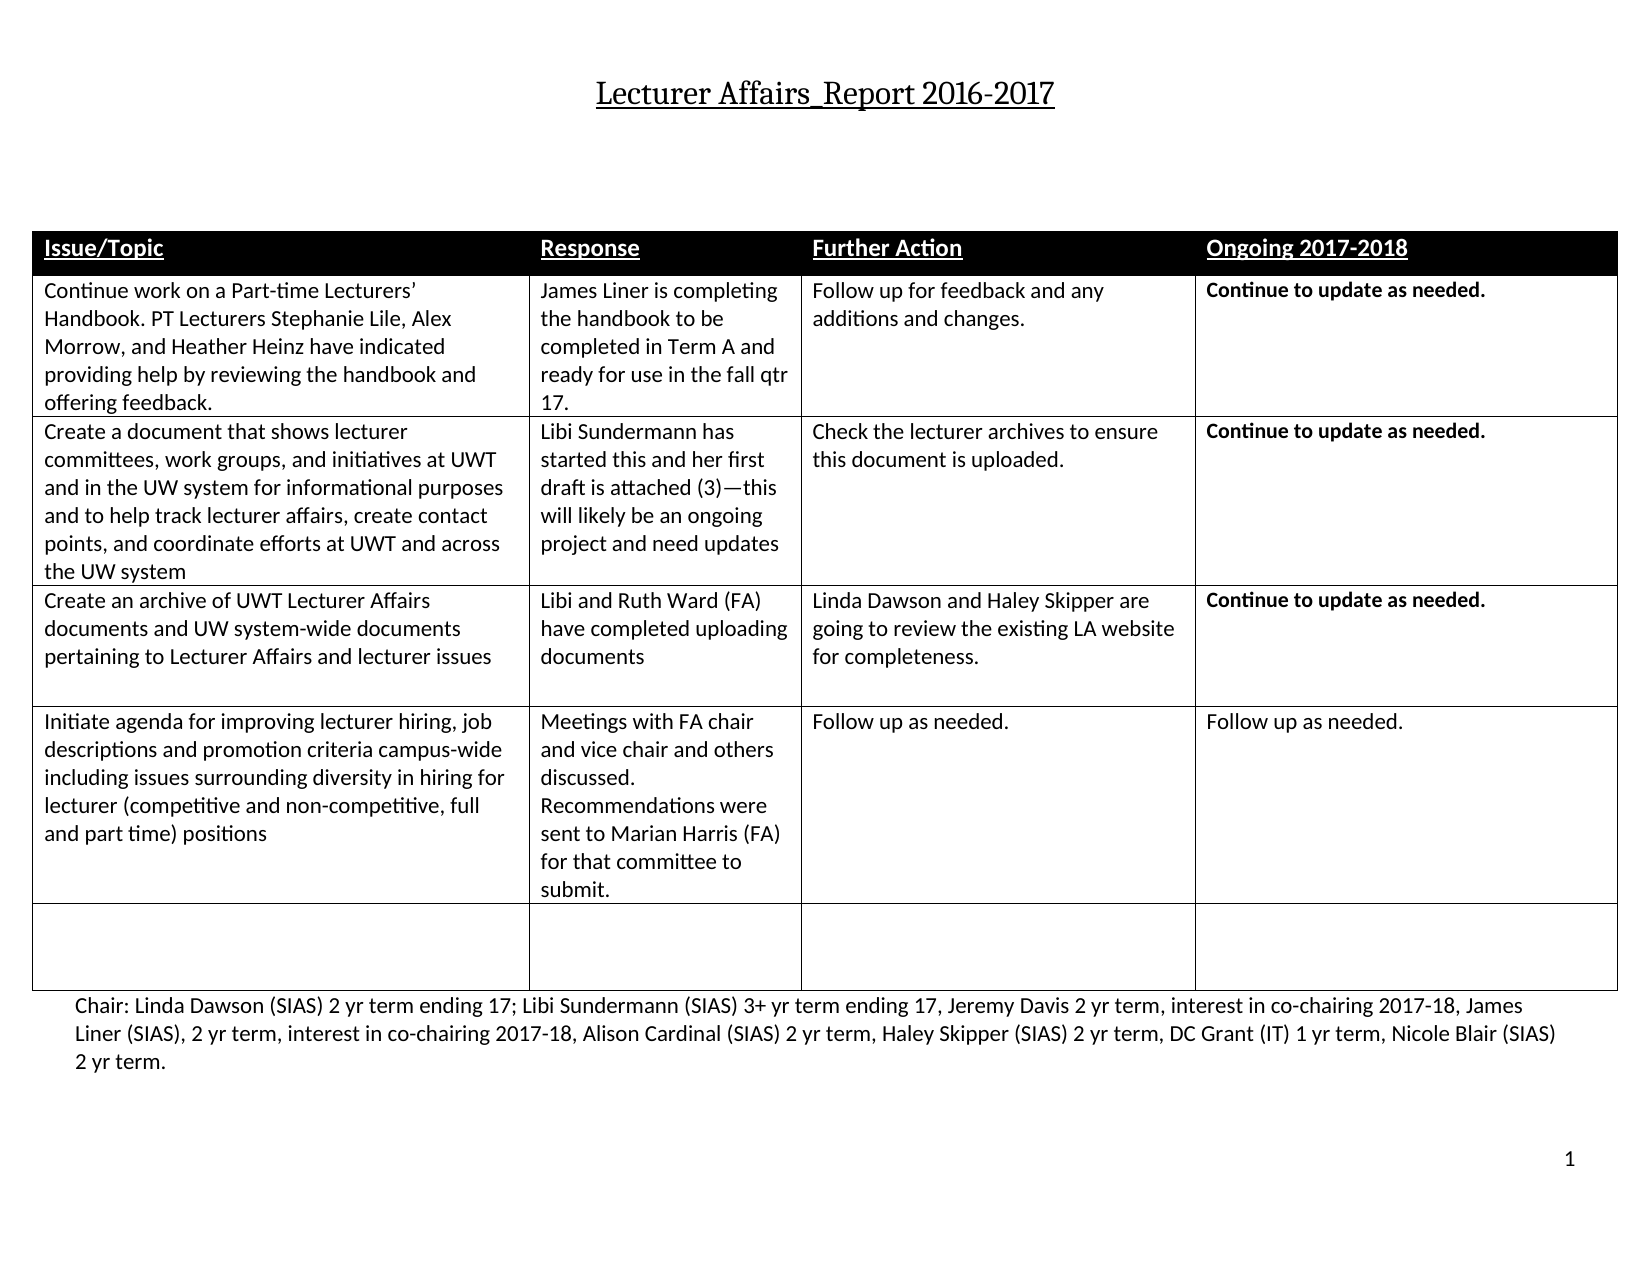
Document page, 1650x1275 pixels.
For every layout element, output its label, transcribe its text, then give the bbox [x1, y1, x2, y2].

text Chair: Linda Dawson (SIAS) 2 yr term ending 17; Libi Sundermann (SIAS) 3+ yr term ending 17, Jeremy Davis 2 yr term, interest in co-chairing 2017-18, James Liner (SIAS), 2 yr term, interest in co-chairing 2017-18, Alison Cardinal (SIAS) 2 yr term, Haley Skipper (SIAS) 2 yr term, DC Grant (IT) 1 yr term, Nicole Blair (SIAS) 2 yr term. [75, 991, 1575, 1075]
table_cell [802, 904, 1195, 990]
table_cell Continue to update as needed. [1196, 586, 1617, 706]
table_header Response [530, 232, 801, 275]
table_cell Continue to update as needed. [1196, 417, 1617, 585]
table_cell [1196, 904, 1617, 990]
table_cell Create an archive of UWT Lecturer Affairs documents and UW system-wide documents pertaining to Lecturer Affairs and lecturer issues [33, 586, 529, 706]
table_cell Check the lecturer archives to ensure this document is uploaded. [802, 417, 1195, 585]
table_cell Follow up for feedback and any additions and changes. [802, 276, 1195, 416]
table_cell Meetings with FA chair and vice chair and others discussed. Recommendations were sent to Marian Harris (FA) for that committee to submit. [530, 707, 801, 903]
table_header Further Action [802, 232, 1195, 275]
table_cell [530, 904, 801, 990]
table_cell Follow up as needed. [1196, 707, 1617, 903]
table_cell Initiate agenda for improving lecturer hiring, job descriptions and promotion criteria campus-wide including issues surrounding diversity in hiring for lecturer (competitive and non-competitive, full and part time) positions [33, 707, 529, 903]
table_cell Follow up as needed. [802, 707, 1195, 903]
table_cell James Liner is completing the handbook to be completed in Term A and ready for use in the fall qtr 17. [530, 276, 801, 416]
table_cell [33, 904, 529, 990]
table_header Ongoing 2017-2018 [1196, 232, 1617, 275]
table_cell Continue to update as needed. [1196, 276, 1617, 416]
table_cell Libi Sundermann has started this and her first draft is attached (3)—this will likely be an ongoing project and need updates [530, 417, 801, 585]
table_cell Libi and Ruth Ward (FA) have completed uploading documents [530, 586, 801, 706]
table_cell Create a document that shows lecturer committees, work groups, and initiatives at UWT and in the UW system for informational purposes and to help track lecturer affairs, create contact points, and coordinate efforts at UWT and across the UW system [33, 417, 529, 585]
table_header Issue/Topic [33, 232, 529, 275]
text Lecturer Affairs_Report 2016-2017 [75, 75, 1575, 113]
table_cell Continue work on a Part-time Lecturers’ Handbook. PT Lecturers Stephanie Lile, Alex Morrow, and Heather Heinz have indicated providing help by reviewing the handbook and offering feedback. [33, 276, 529, 416]
table_cell Linda Dawson and Haley Skipper are going to review the existing LA website for completeness. [802, 586, 1195, 706]
